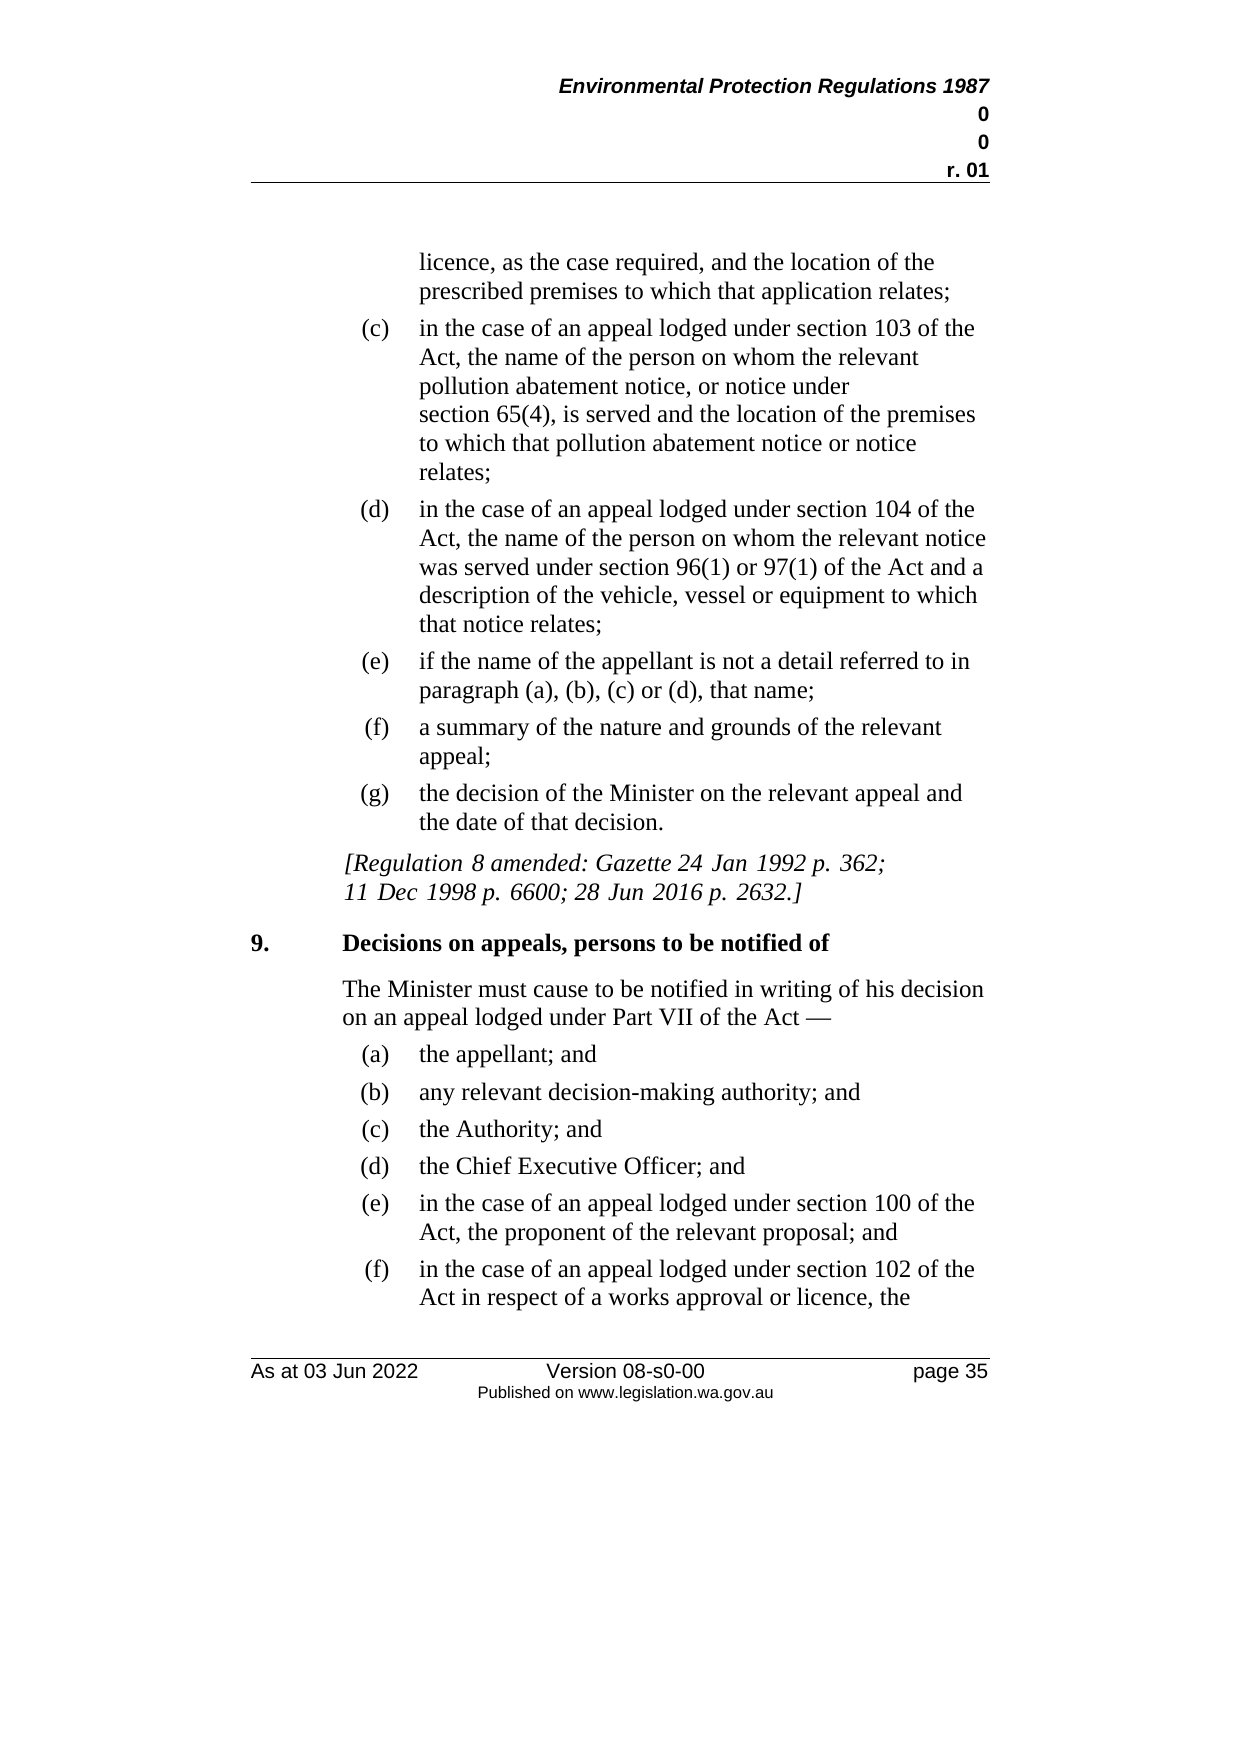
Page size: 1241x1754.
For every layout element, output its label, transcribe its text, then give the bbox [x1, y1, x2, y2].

text (e) if the name of the appellant is not a detail referred to in paragraph (a), (b), (c) or (d), that name; [251, 646, 990, 704]
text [251, 247, 990, 305]
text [251, 1254, 990, 1311]
text The Minister must cause to be notified in writing of his decision on an appeal lodged under Part VII of the Act — [251, 974, 990, 1031]
text (a) the appellant; and [251, 1039, 990, 1068]
text (d) the Chief Executive Officer; and [251, 1151, 990, 1179]
subtitle 9. Decisions on appeals, persons to be notified of [251, 928, 990, 957]
text (f) a summary of the nature and grounds of the relevant appeal; [251, 712, 990, 769]
text [Regulation 8 amended: Gazette 24 Jan 1992 p. 362; 11 Dec 1998 p. 6600; 28 Jun 2016 p. 2632.] [251, 848, 990, 905]
text (c) in the case of an appeal lodged under section 103 of the Act, the name of the person on whom the relevant pollution abatement notice, or notice under section 65(4), is served and the location of the premises to which that pollution abatement notice or notice relates; [251, 313, 990, 486]
text (c) the Authority; and [251, 1114, 990, 1142]
text (e) in the case of an appeal lodged under section 100 of the Act, the proponent of the relevant proposal; and [251, 1188, 990, 1245]
text (b) any relevant decision-making authority; and [251, 1077, 990, 1105]
text (g) the decision of the Minister on the relevant appeal and the date of that decision. [251, 778, 990, 835]
text (d) in the case of an appeal lodged under section 104 of the Act, the name of the person on whom the relevant notice was served under section 96(1) or 97(1) of the Act and a description of the vehicle, vessel or equipment to which that notice relates; [251, 494, 990, 638]
